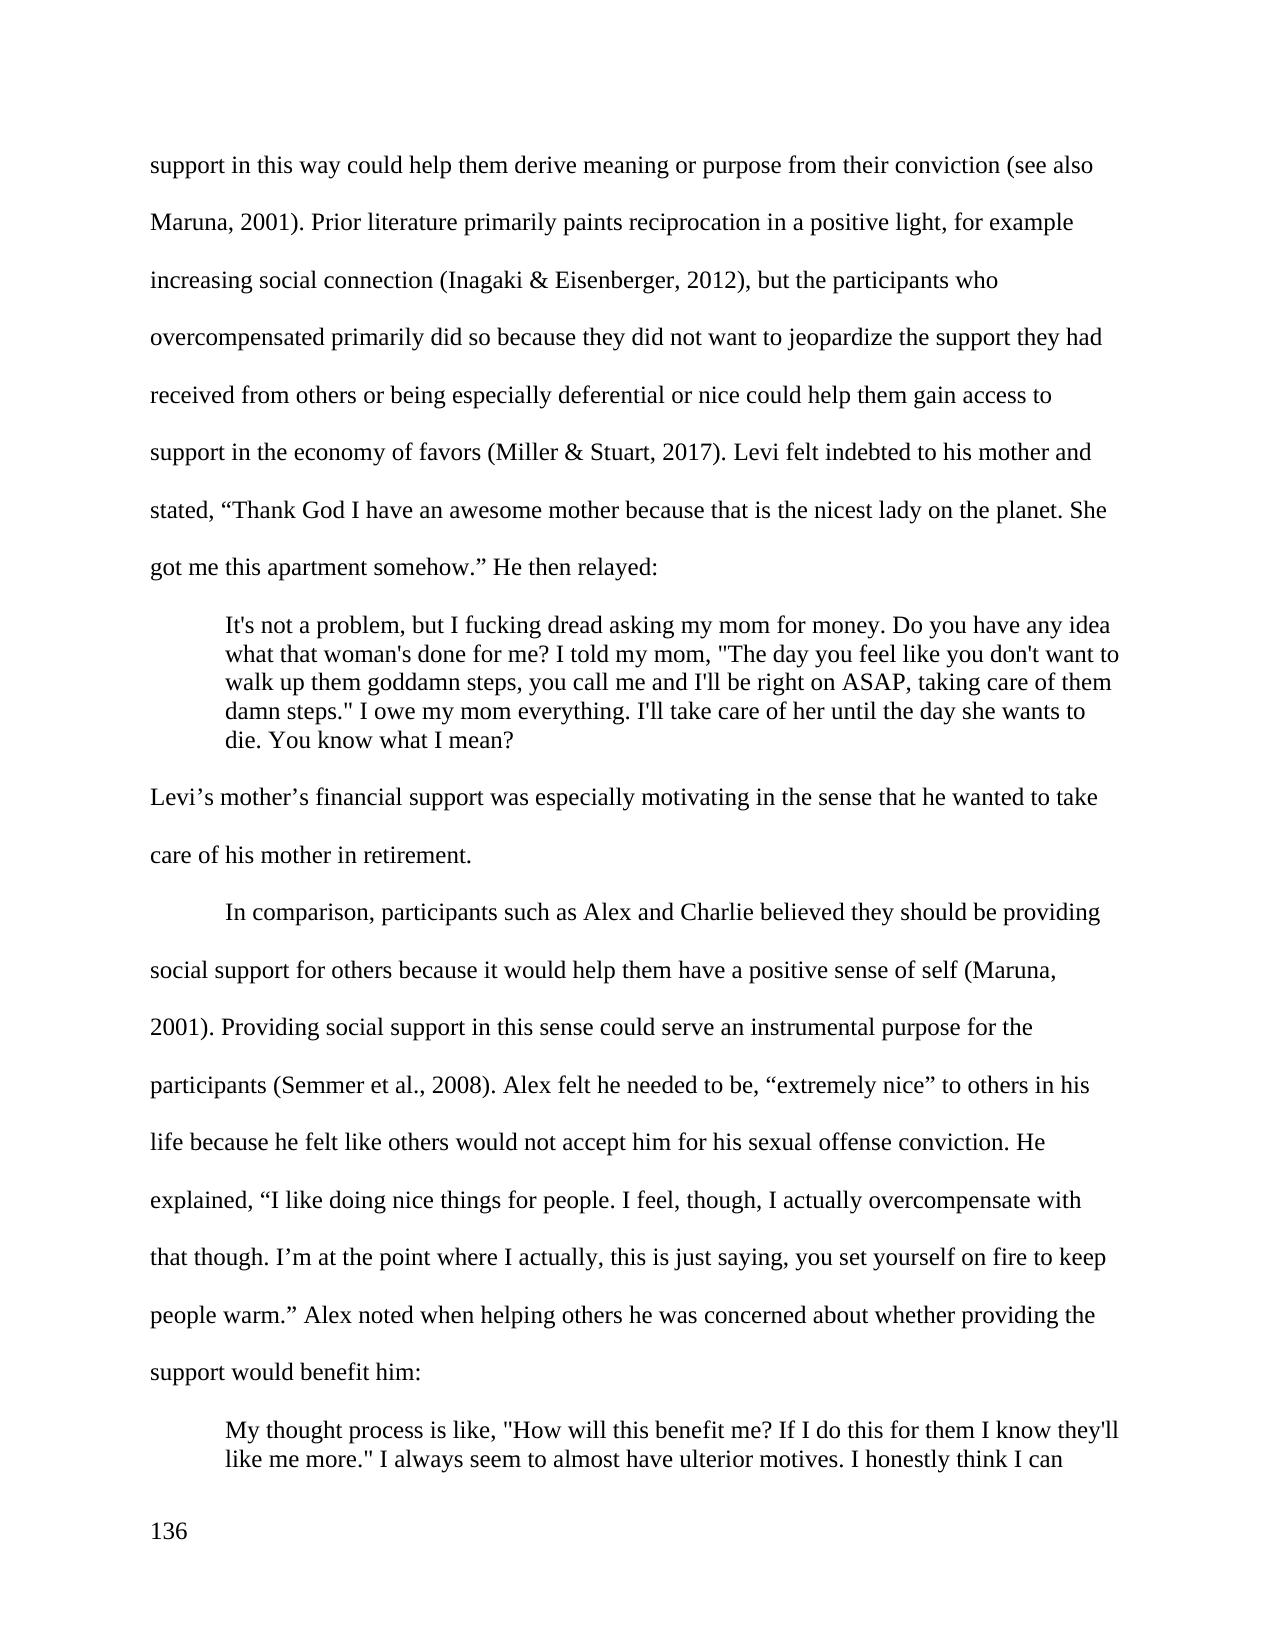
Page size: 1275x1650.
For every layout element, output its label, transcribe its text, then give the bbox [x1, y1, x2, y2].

text It's not a problem, but I fucking dread asking my mom for money. Do you have any idea what that woman's done for me? I told my mom, "The day you feel like you don't want to walk up them goddamn steps, you call me and I'll be right on ASAP, taking care of them damn steps." I owe my mom everything. I'll take care of her until the day she wants to die. You know what I mean? [225, 610, 1125, 754]
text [150, 150, 1125, 581]
text In comparison, participants such as Alex and Charlie believed they should be providing social support for others because it would help them have a positive sense of self (Maruna, 2001). Providing social support in this sense could serve an instrumental purpose for the participants (Semmer et al., 2008). Alex felt he needed to be, “extremely nice” to others in his life because he felt like others would not accept him for his sexual offense conviction. He explained, “I like doing nice things for people. I feel, though, I actually overcompensate with that though. I’m at the point where I actually, this is just saying, you set yourself on fire to keep people warm.” Alex noted when helping others he was concerned about whether providing the support would benefit him: [150, 897, 1125, 1386]
text Levi’s mother’s financial support was especially motivating in the sense that he wanted to take care of his mother in retirement. [150, 782, 1125, 869]
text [225, 1415, 1125, 1472]
